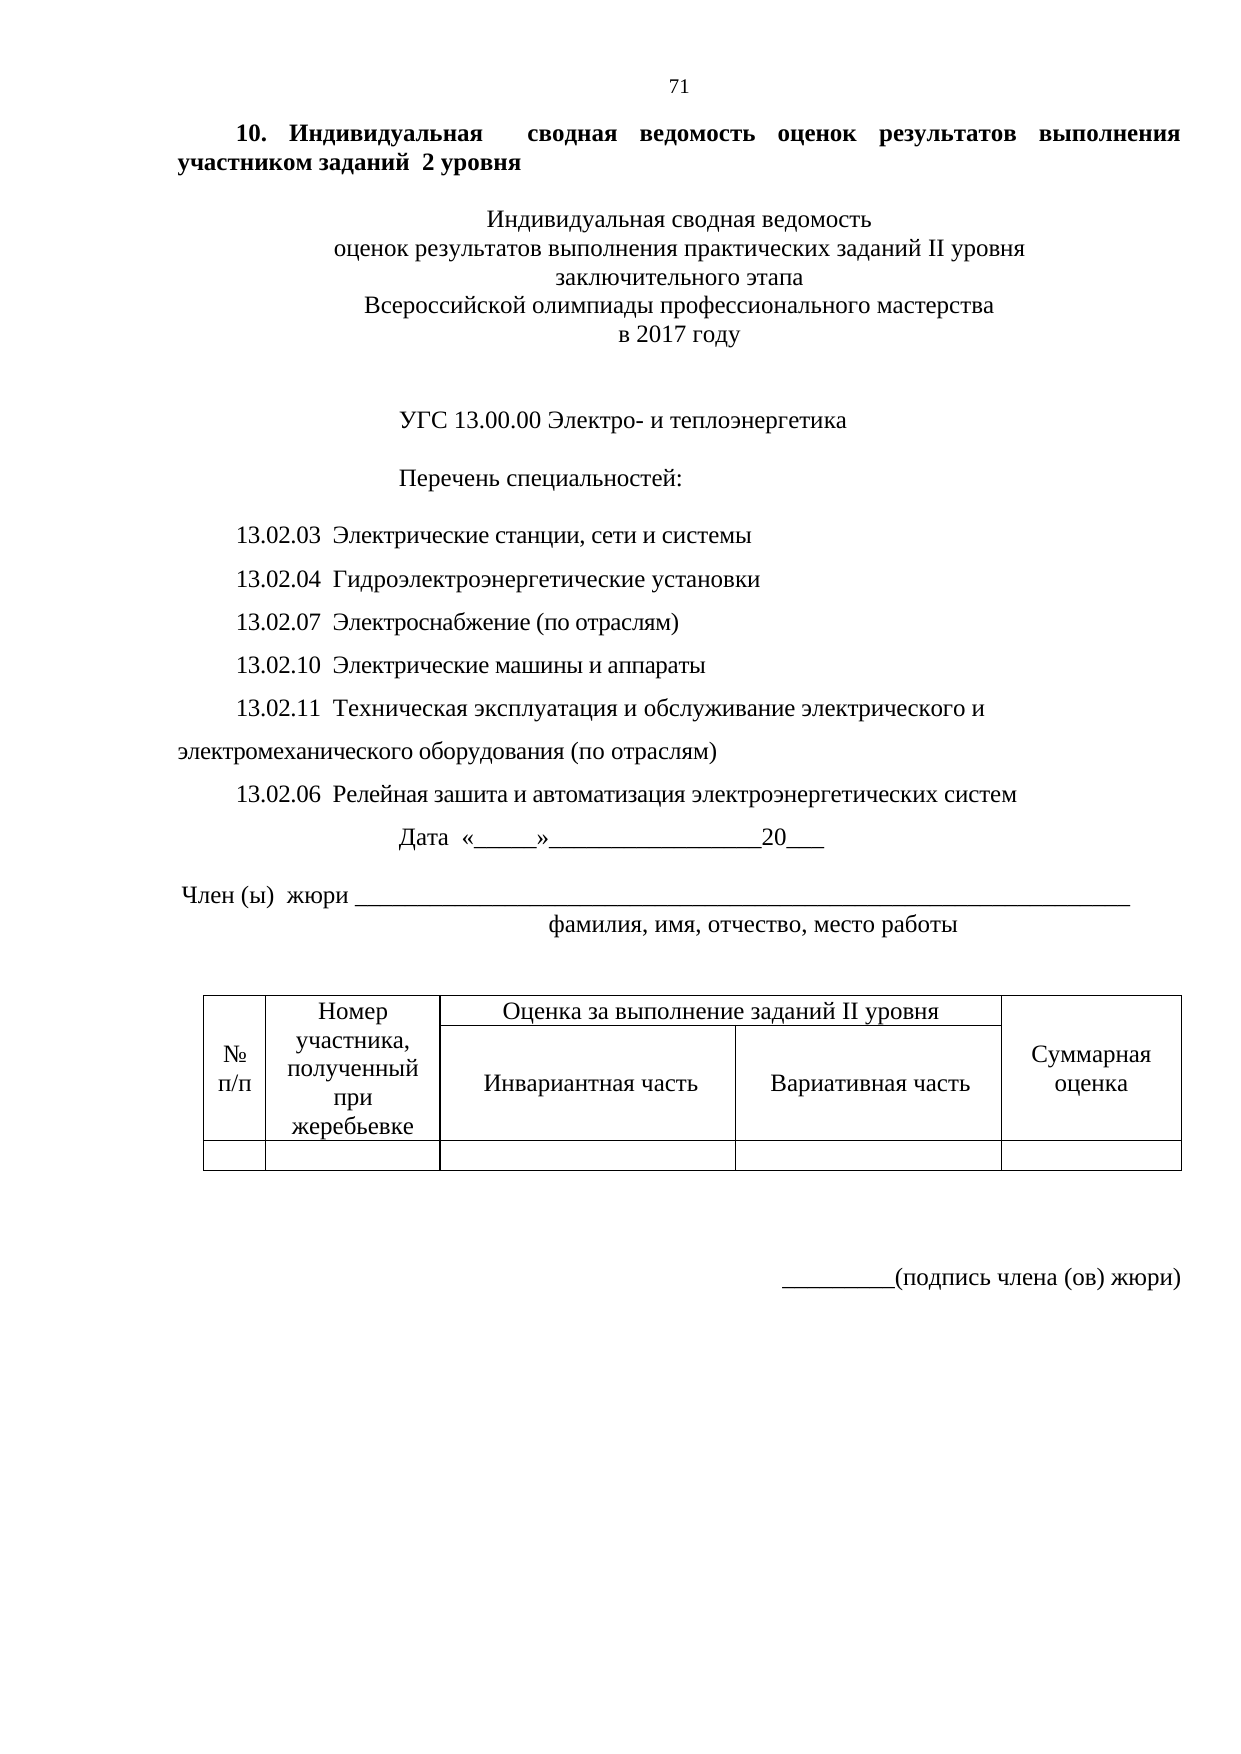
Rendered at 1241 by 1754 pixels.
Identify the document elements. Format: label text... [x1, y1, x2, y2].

text Член (ы) жюри ______________________________________________________________ [181, 880, 1181, 909]
table_cell [441, 1141, 735, 1169]
table_cell [266, 1141, 439, 1169]
text 13.02.10 Электрические машины и аппараты [177, 650, 1181, 679]
table_cell Вариативная часть [736, 1026, 1001, 1140]
table_cell [736, 1141, 1001, 1169]
text 13.02.11 Техническая эксплуатация и обслуживание электрического и электромеханического оборудования (по отраслям) [177, 693, 1181, 765]
text оценок результатов выполнения практических заданий II уровня [177, 233, 1181, 262]
table_header Суммарная оценка [1002, 996, 1181, 1140]
text 10. Индивидуальная сводная ведомость оценок результатов выполнения участником заданий 2 уровня [177, 118, 1181, 176]
table_cell [1002, 1141, 1181, 1169]
text Дата «_____»_________________20___ [177, 822, 1181, 851]
table_cell [204, 1141, 265, 1169]
text УГС 13.00.00 Электро- и теплоэнергетика [399, 406, 1181, 434]
text _________(подпись члена (ов) жюри) [181, 1262, 1181, 1290]
table_header № п/п [204, 996, 265, 1140]
text Перечень специальностей: [399, 463, 1181, 492]
text 13.02.03 Электрические станции, сети и системы [177, 521, 1181, 549]
text в 2017 году [177, 319, 1181, 348]
table_cell Инвариантная часть [441, 1026, 735, 1140]
text 13.02.04 Гидроэлектроэнергетические установки [177, 564, 1181, 592]
text фамилия, имя, отчество, место работы [325, 909, 1181, 937]
text 13.02.07 Электроснабжение (по отраслям) [177, 607, 1181, 636]
text заключительного этапа [177, 262, 1181, 291]
text Всероссийской олимпиады профессионального мастерства [177, 291, 1181, 319]
table_header Оценка за выполнение заданий II уровня [441, 996, 1001, 1025]
text 13.02.06 Релейная зашита и автоматизация электроэнергетических систем [177, 779, 1192, 808]
text Индивидуальная сводная ведомость [177, 204, 1181, 233]
table_header Номер участника, полученный при жеребьевке [266, 996, 439, 1140]
